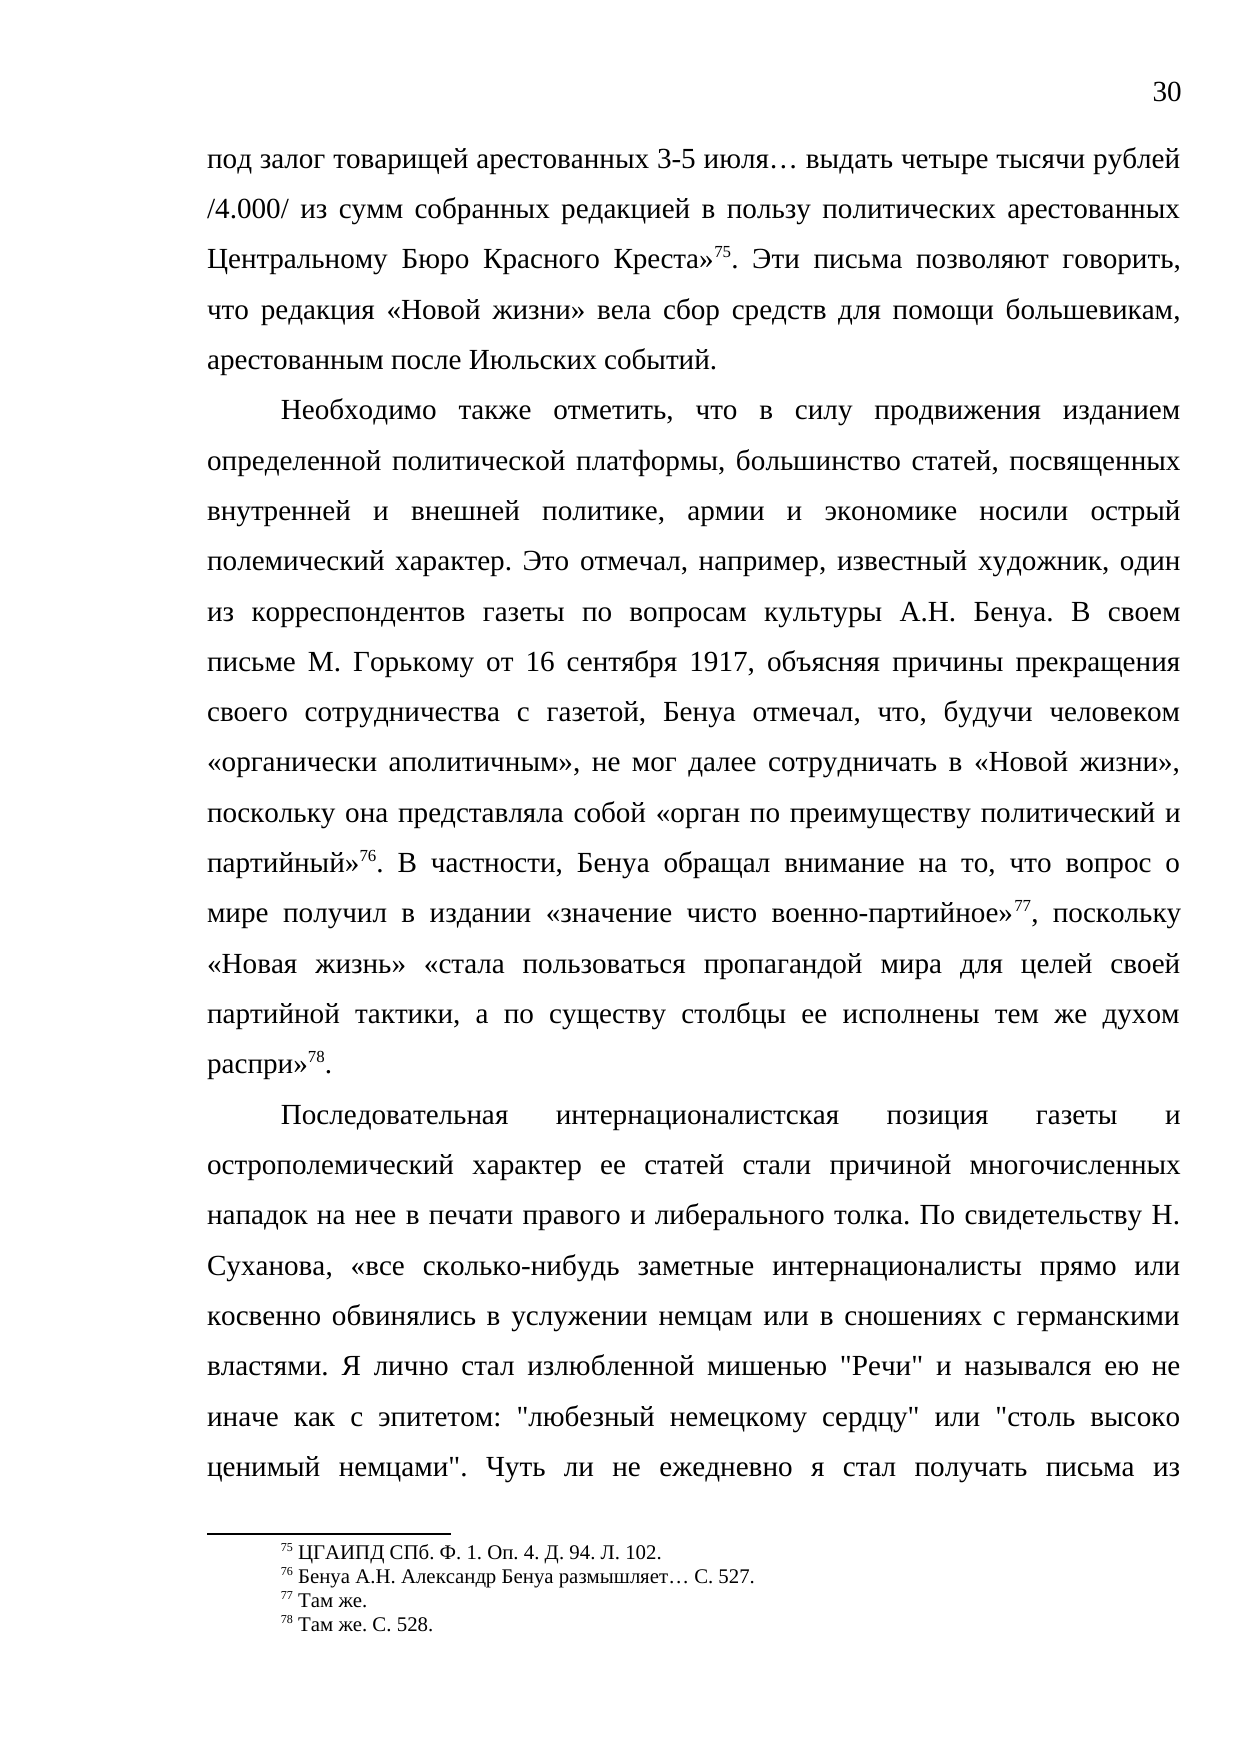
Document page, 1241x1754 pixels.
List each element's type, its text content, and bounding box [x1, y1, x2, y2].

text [207, 141, 1181, 376]
text Необходимо также отметить, что в силу продвижения изданием определенной политической платформы, большинство статей, посвященных внутренней и внешней политике, армии и экономике носили острый полемический характер. Это отмечал, например, известный художник, один из корреспондентов газеты по вопросам культуры А.Н. Бенуа. В своем письме М. Горькому от 16 сентября 1917, объясняя причины прекращения своего сотрудничества с газетой, Бенуа отмечал, что, будучи человеком «органически аполитичным», не мог далее сотрудничать в «Новой жизни», поскольку она представляла собой «орган по преимуществу политический и партийный». В частности, Бенуа обращал внимание на то, что вопрос о мире получил в издании «значение чисто военно-партийное», поскольку «Новая жизнь» «стала пользоваться пропагандой мира для целей своей партийной тактики, а по существу столбцы ее исполнены тем же духом распри». [207, 392, 1181, 1080]
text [207, 1097, 1181, 1482]
